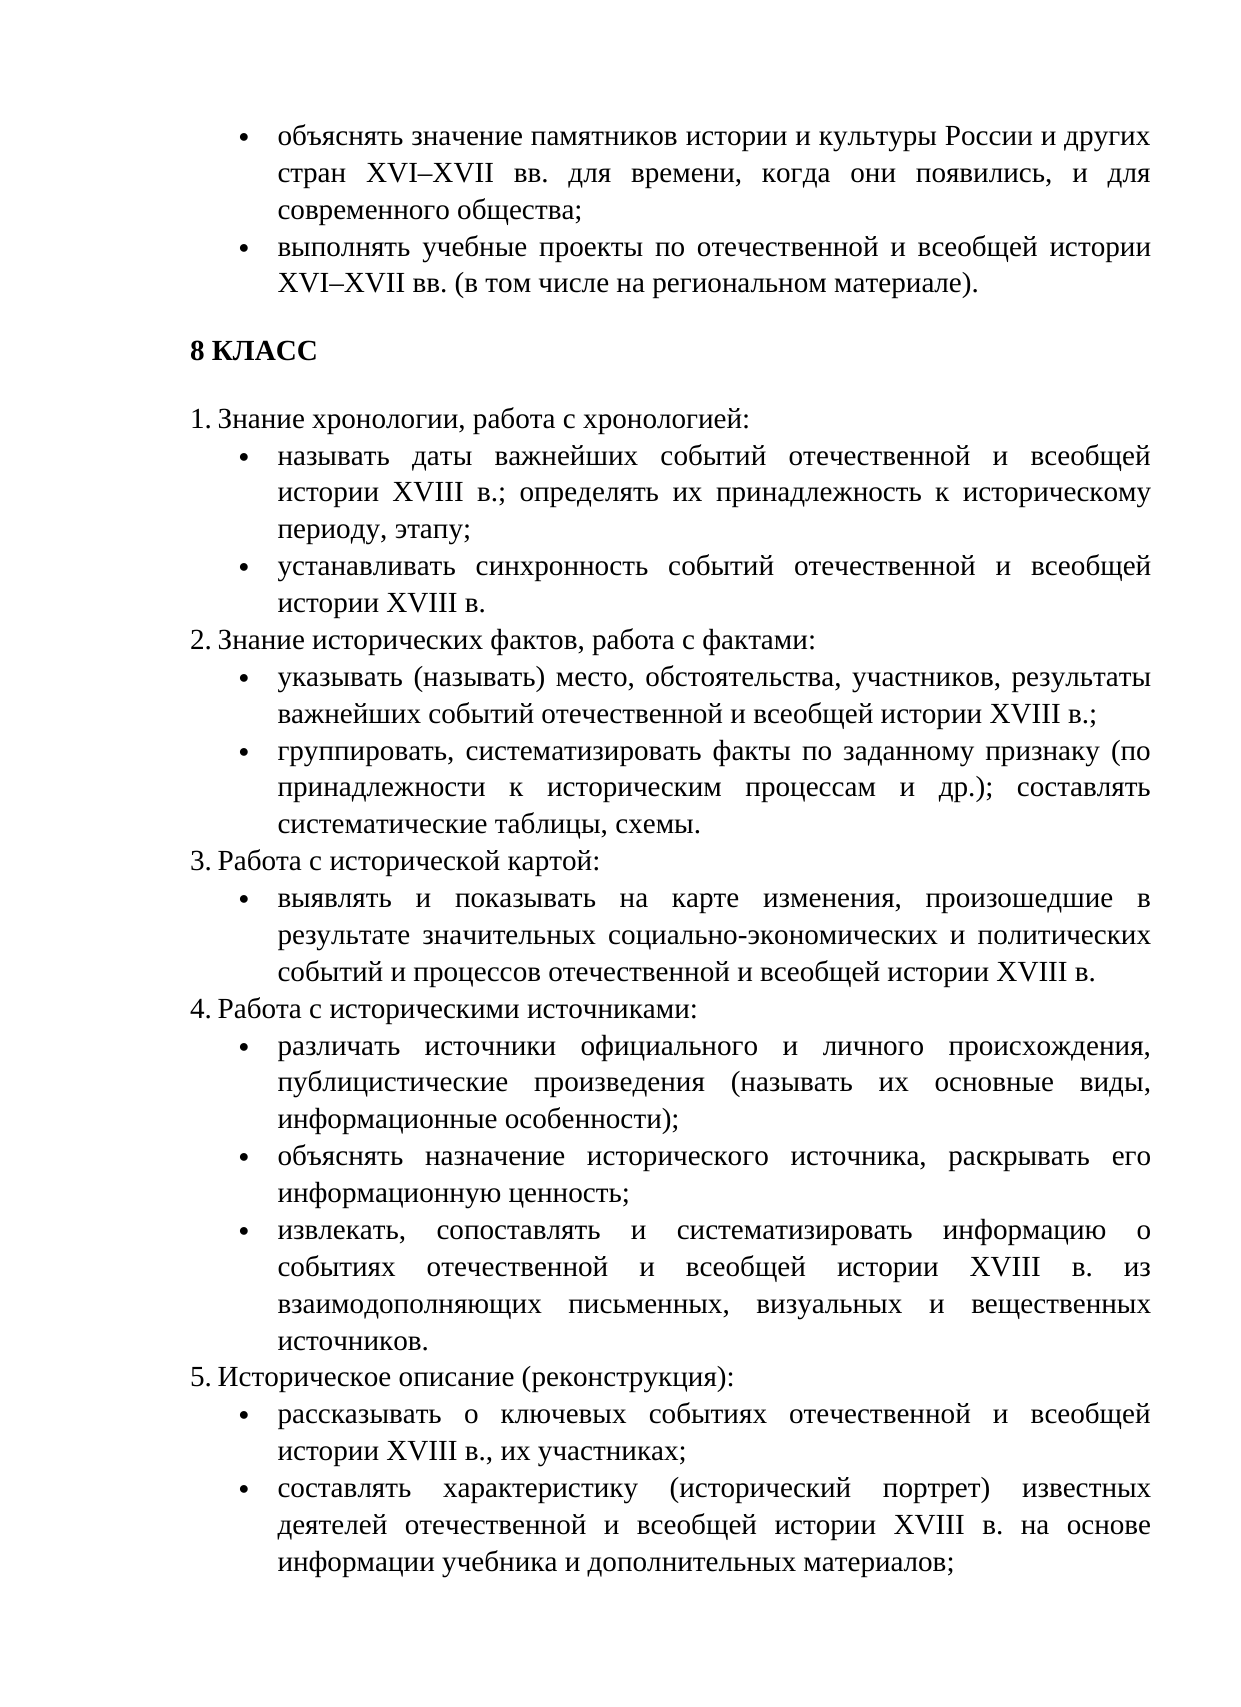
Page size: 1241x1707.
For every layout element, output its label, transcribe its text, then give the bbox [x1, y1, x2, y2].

list объяснять назначение исторического источника, раскрывать его информационную ценность; [240, 1138, 1152, 1209]
list группировать, систематизировать факты по заданному признаку (по принадлежности к историческим процессам и др.); составлять систематические таблицы, схемы. [240, 733, 1152, 840]
list рассказывать о ключевых событиях отечественной и всеобщей истории XVIII в., их участниках; [240, 1396, 1152, 1467]
list указывать (называть) место, обстоятельства, участников, результаты важнейших событий отечественной и всеобщей истории XVIII в.; [240, 659, 1152, 729]
text 5. Историческое описание (реконструкция): [190, 1359, 1152, 1393]
list называть даты важнейших событий отечественной и всеобщей истории XVIII в.; определять их принадлежность к историческому периоду, этапу; [240, 438, 1152, 545]
list составлять характеристику (исторический портрет) известных деятелей отечественной и всеобщей истории XVIII в. на основе информации учебника и дополнительных материалов; [240, 1470, 1152, 1577]
text 3. Работа с исторической картой: [190, 843, 1152, 877]
text 2. Знание исторических фактов, работа с фактами: [190, 622, 1152, 656]
list устанавливать синхронность событий отечественной и всеобщей истории XVIII в. [240, 548, 1152, 619]
text 1. Знание хронологии, работа с хронологией: [190, 401, 1152, 434]
list различать источники официального и личного происхождения, публицистические произведения (называть их основные виды, информационные особенности); [240, 1028, 1152, 1135]
list выполнять учебные проекты по отечественной и всеобщей истории XVI–XVII вв. (в том числе на региональном материале). [240, 229, 1152, 299]
text 8 КЛАСС [190, 333, 1152, 367]
list извлекать, сопоставлять и систематизировать информацию о событиях отечественной и всеобщей истории XVIII в. из взаимодополняющих письменных, визуальных и вещественных источников. [240, 1212, 1152, 1356]
list объяснять значение памятников истории и культуры России и других стран XVI–XVII вв. для времени, когда они появились, и для современного общества; [240, 118, 1152, 225]
text 4. Работа с историческими источниками: [190, 991, 1152, 1024]
list выявлять и показывать на карте изменения, произошедшие в результате значительных социально-экономических и политических событий и процессов отечественной и всеобщей истории XVIII в. [240, 880, 1152, 987]
